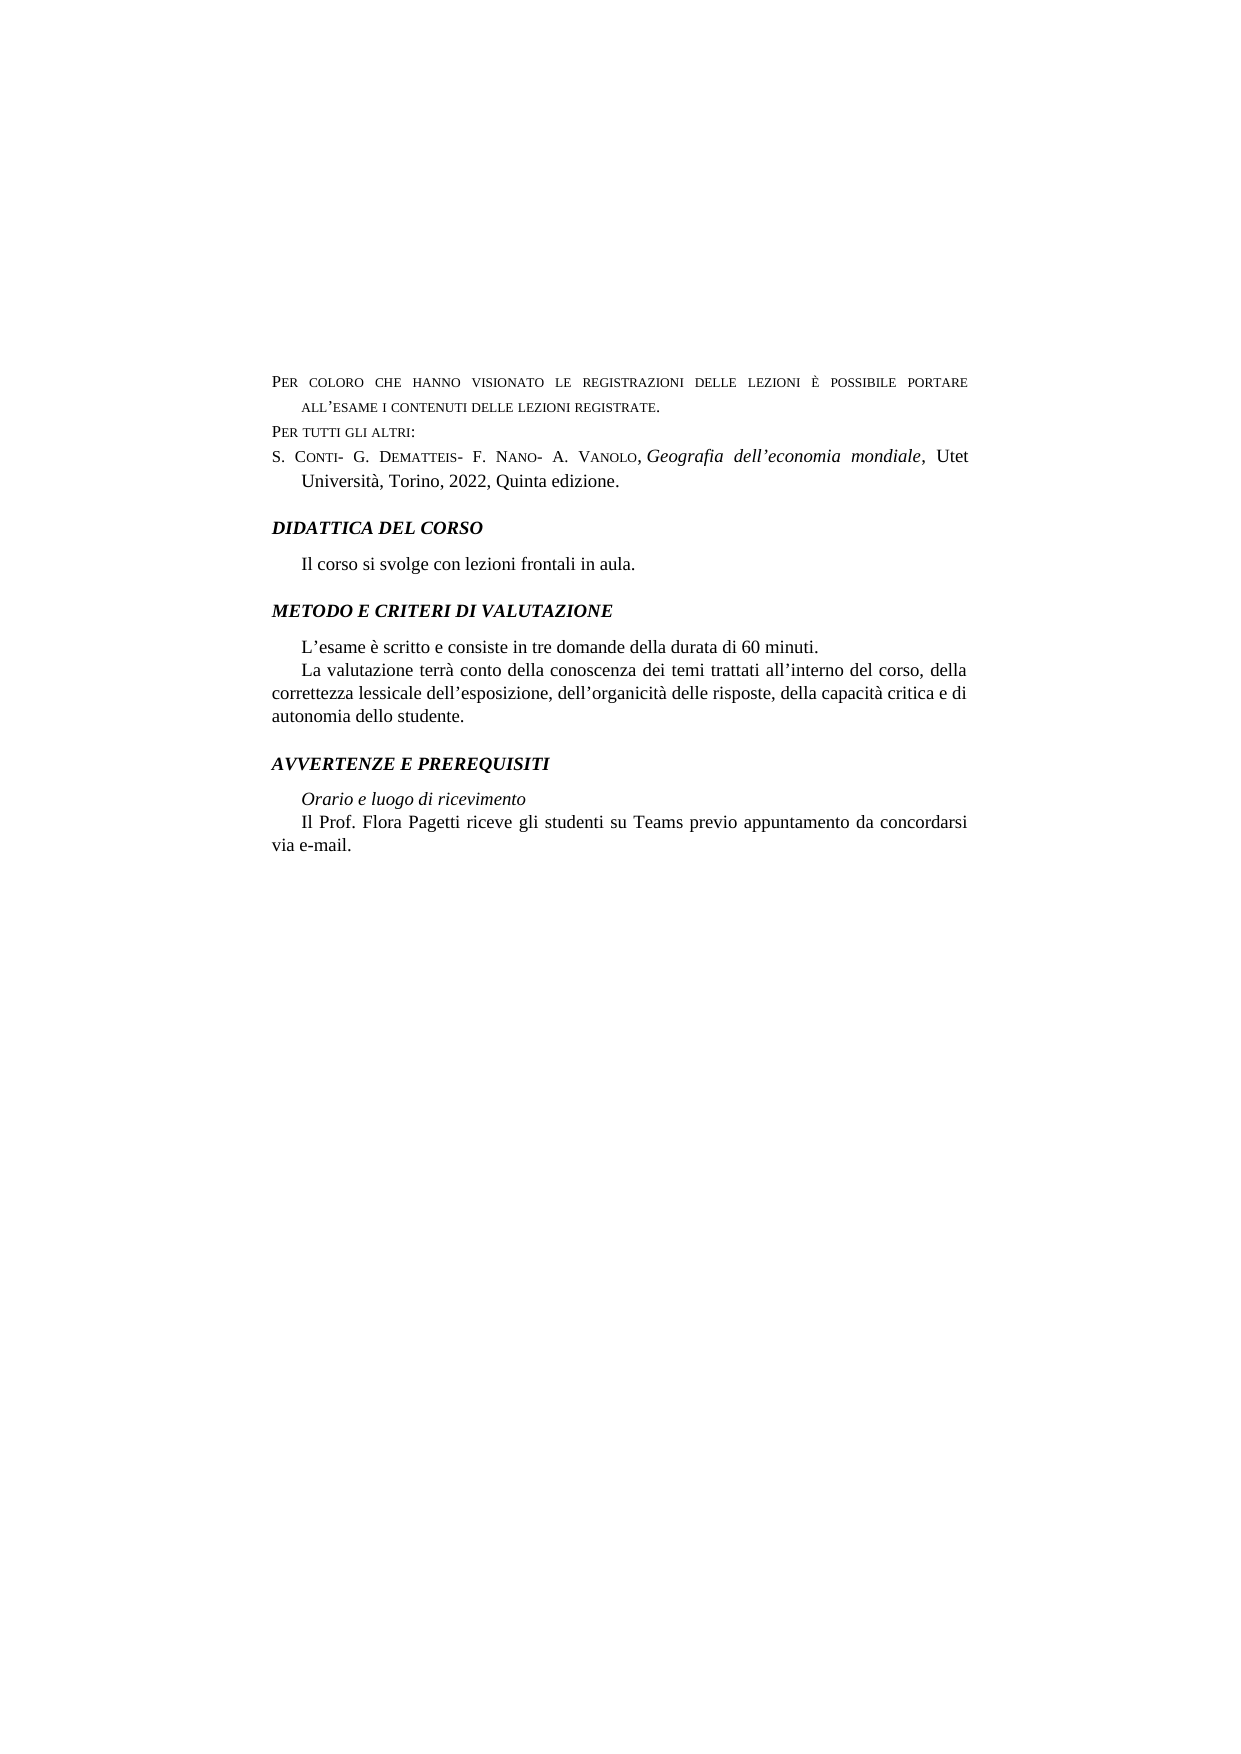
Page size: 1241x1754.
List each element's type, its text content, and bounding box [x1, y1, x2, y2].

text Orario e luogo di ricevimento [272, 787, 968, 810]
text DIDATTICA DEL CORSO [272, 516, 968, 539]
text S. Conti- G. Dematteis- F. Nano- A. Vanolo, Geografia dell’economia mondiale, Utet Università, Torino, 2022, Quinta edizione. [272, 441, 968, 491]
text La valutazione terrà conto della conoscenza dei temi trattati all’interno del corso, della correttezza lessicale dell’esposizione, dell’organicità delle risposte, della capacità critica e di autonomia dello studente. [272, 658, 968, 727]
text AVVERTENZE E PREREQUISITI [272, 752, 968, 774]
text METODO E CRITERI DI VALUTAZIONE [272, 599, 968, 622]
text Per tutti gli altri: [272, 416, 968, 441]
text Il corso si svolge con lezioni frontali in aula. [272, 552, 968, 574]
text Il Prof. Flora Pagetti riceve gli studenti su Teams previo appuntamento da concordarsi via e-mail. [272, 810, 968, 856]
text L’esame è scritto e consiste in tre domande della durata di 60 minuti. [272, 635, 968, 658]
text Per coloro che hanno visionato le registrazioni delle lezioni è possibile portare all’esame i contenuti delle lezioni registrate. [272, 366, 968, 416]
